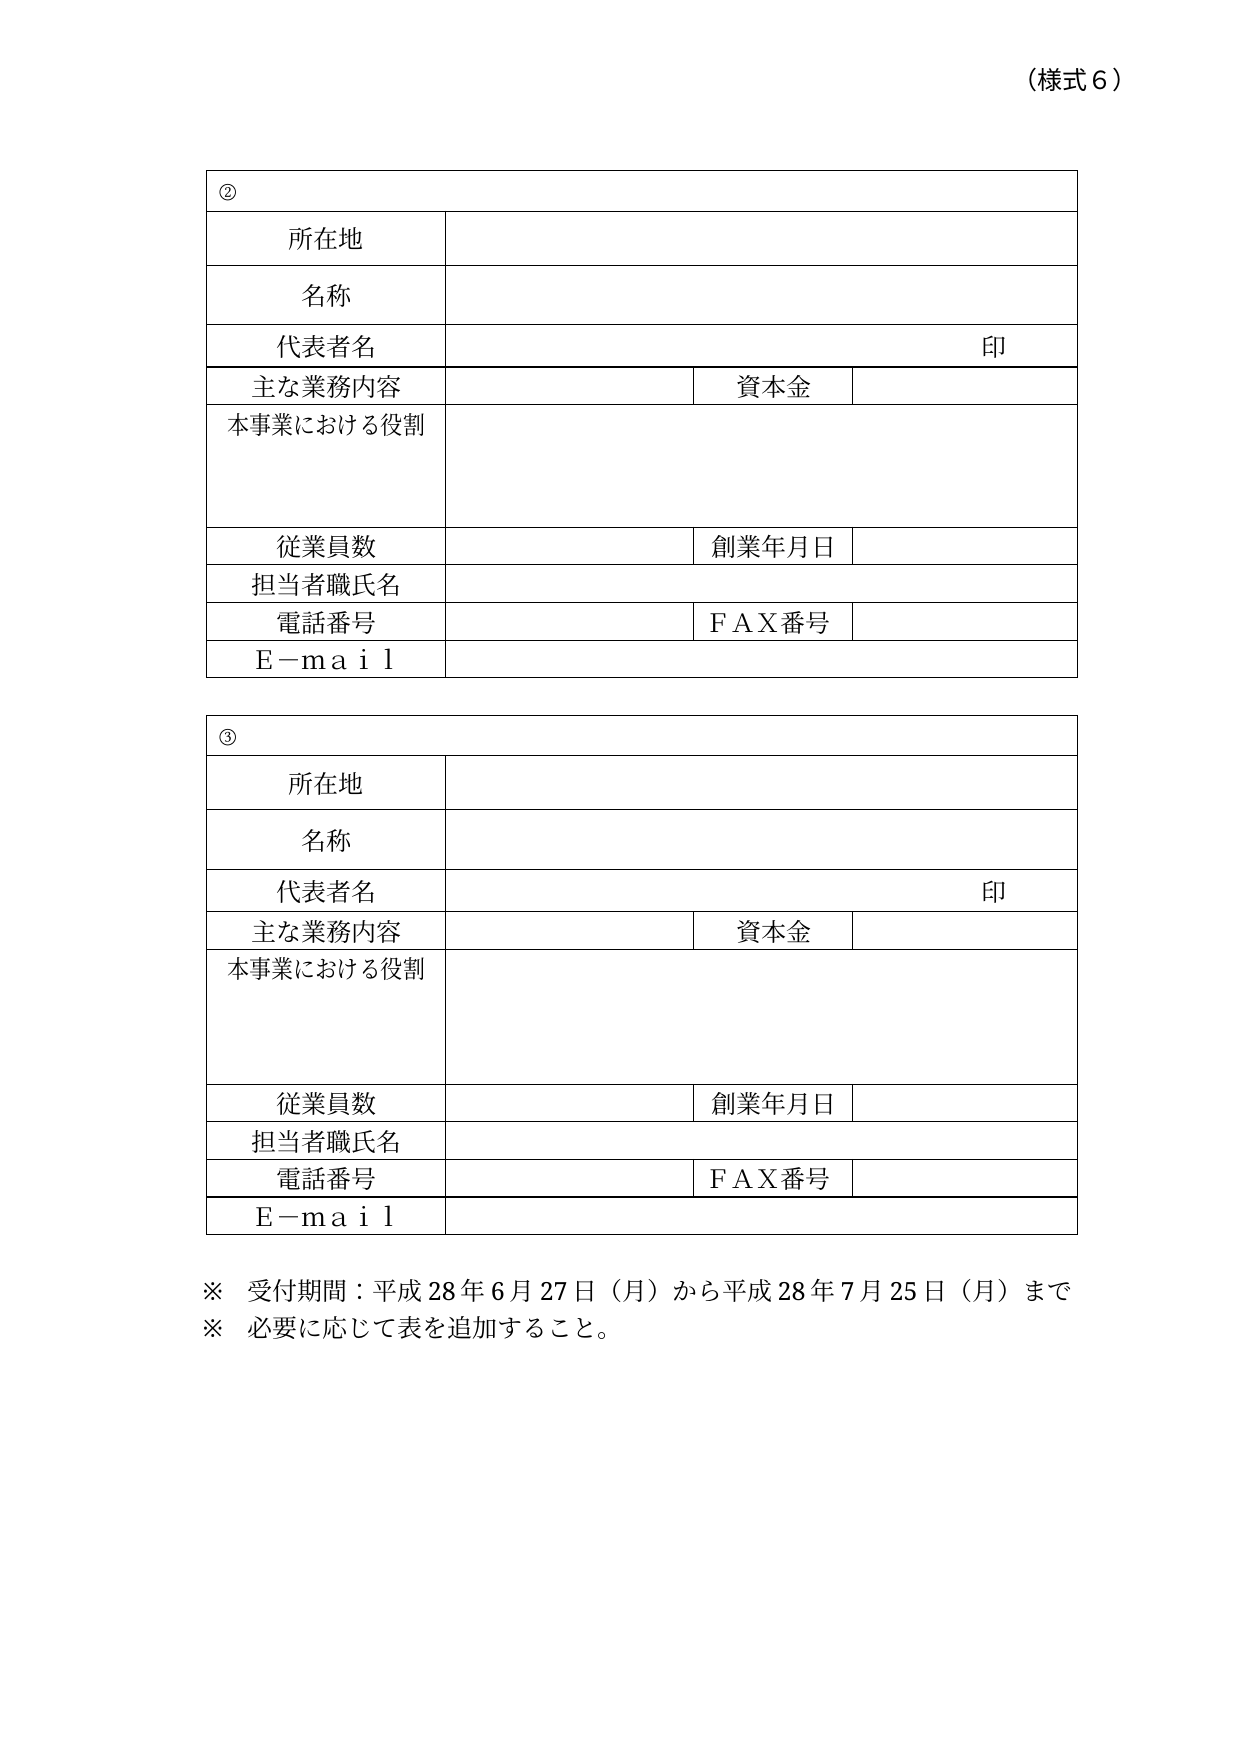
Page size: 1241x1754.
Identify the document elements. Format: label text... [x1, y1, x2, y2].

table_cell 代表者名 [207, 870, 445, 911]
table_cell 従業員数 [207, 1085, 445, 1121]
table_cell [446, 565, 1077, 602]
table_cell [853, 1160, 1077, 1196]
table_cell 本事業における役割 [207, 950, 445, 1084]
table_cell [446, 603, 693, 639]
table_cell Ｅ－ｍａｉｌ [207, 641, 445, 677]
table_cell [853, 528, 1077, 564]
table_cell [446, 1160, 693, 1196]
table_cell 名称 [207, 810, 445, 869]
table_cell [446, 1085, 693, 1121]
table_cell 電話番号 [207, 1160, 445, 1196]
table_cell 主な業務内容 [207, 368, 445, 404]
table_cell [446, 641, 1077, 677]
table_cell 主な業務内容 [207, 912, 445, 949]
table_cell 印 [446, 325, 1077, 366]
table_cell [446, 212, 1077, 265]
table_cell Ｅ－ｍａｉｌ [207, 1198, 445, 1234]
table_cell 代表者名 [207, 325, 445, 366]
table_cell [446, 756, 1077, 809]
text （様式６） [177, 60, 1137, 97]
table_cell 担当者職氏名 [207, 1122, 445, 1159]
table_cell 電話番号 [207, 603, 445, 639]
table_cell [446, 528, 693, 564]
table_cell [446, 1198, 1077, 1234]
table_cell 担当者職氏名 [207, 565, 445, 602]
table_cell 従業員数 [207, 528, 445, 564]
table_cell [853, 368, 1077, 404]
table_header ③ [207, 716, 1077, 755]
table_cell [446, 912, 693, 949]
text ※ 受付期間：平成28年6月27日（月）から平成28年7月25日（月）まで [177, 1272, 1107, 1308]
table_cell 資本金 [694, 368, 852, 404]
table_cell 名称 [207, 266, 445, 324]
table_cell [446, 405, 1077, 527]
table_cell [446, 950, 1077, 1084]
table_cell [853, 912, 1077, 949]
table_cell 創業年月日 [694, 1085, 852, 1121]
table_cell 資本金 [694, 912, 852, 949]
table_header ② [207, 171, 1077, 211]
table_cell 創業年月日 [694, 528, 852, 564]
table_cell 印 [446, 870, 1077, 911]
table_cell ＦＡＸ番号 [694, 1160, 852, 1196]
table_cell [853, 603, 1077, 639]
table_cell [446, 266, 1077, 324]
table_cell [446, 810, 1077, 869]
table_cell [446, 1122, 1077, 1159]
text ※ 必要に応じて表を追加すること。 [177, 1308, 1063, 1345]
table_cell [853, 1085, 1077, 1121]
table_cell ＦＡＸ番号 [694, 603, 852, 639]
table_cell [446, 368, 693, 404]
table_cell 所在地 [207, 756, 445, 809]
table_cell 所在地 [207, 212, 445, 265]
table_cell 本事業における役割 [207, 405, 445, 527]
